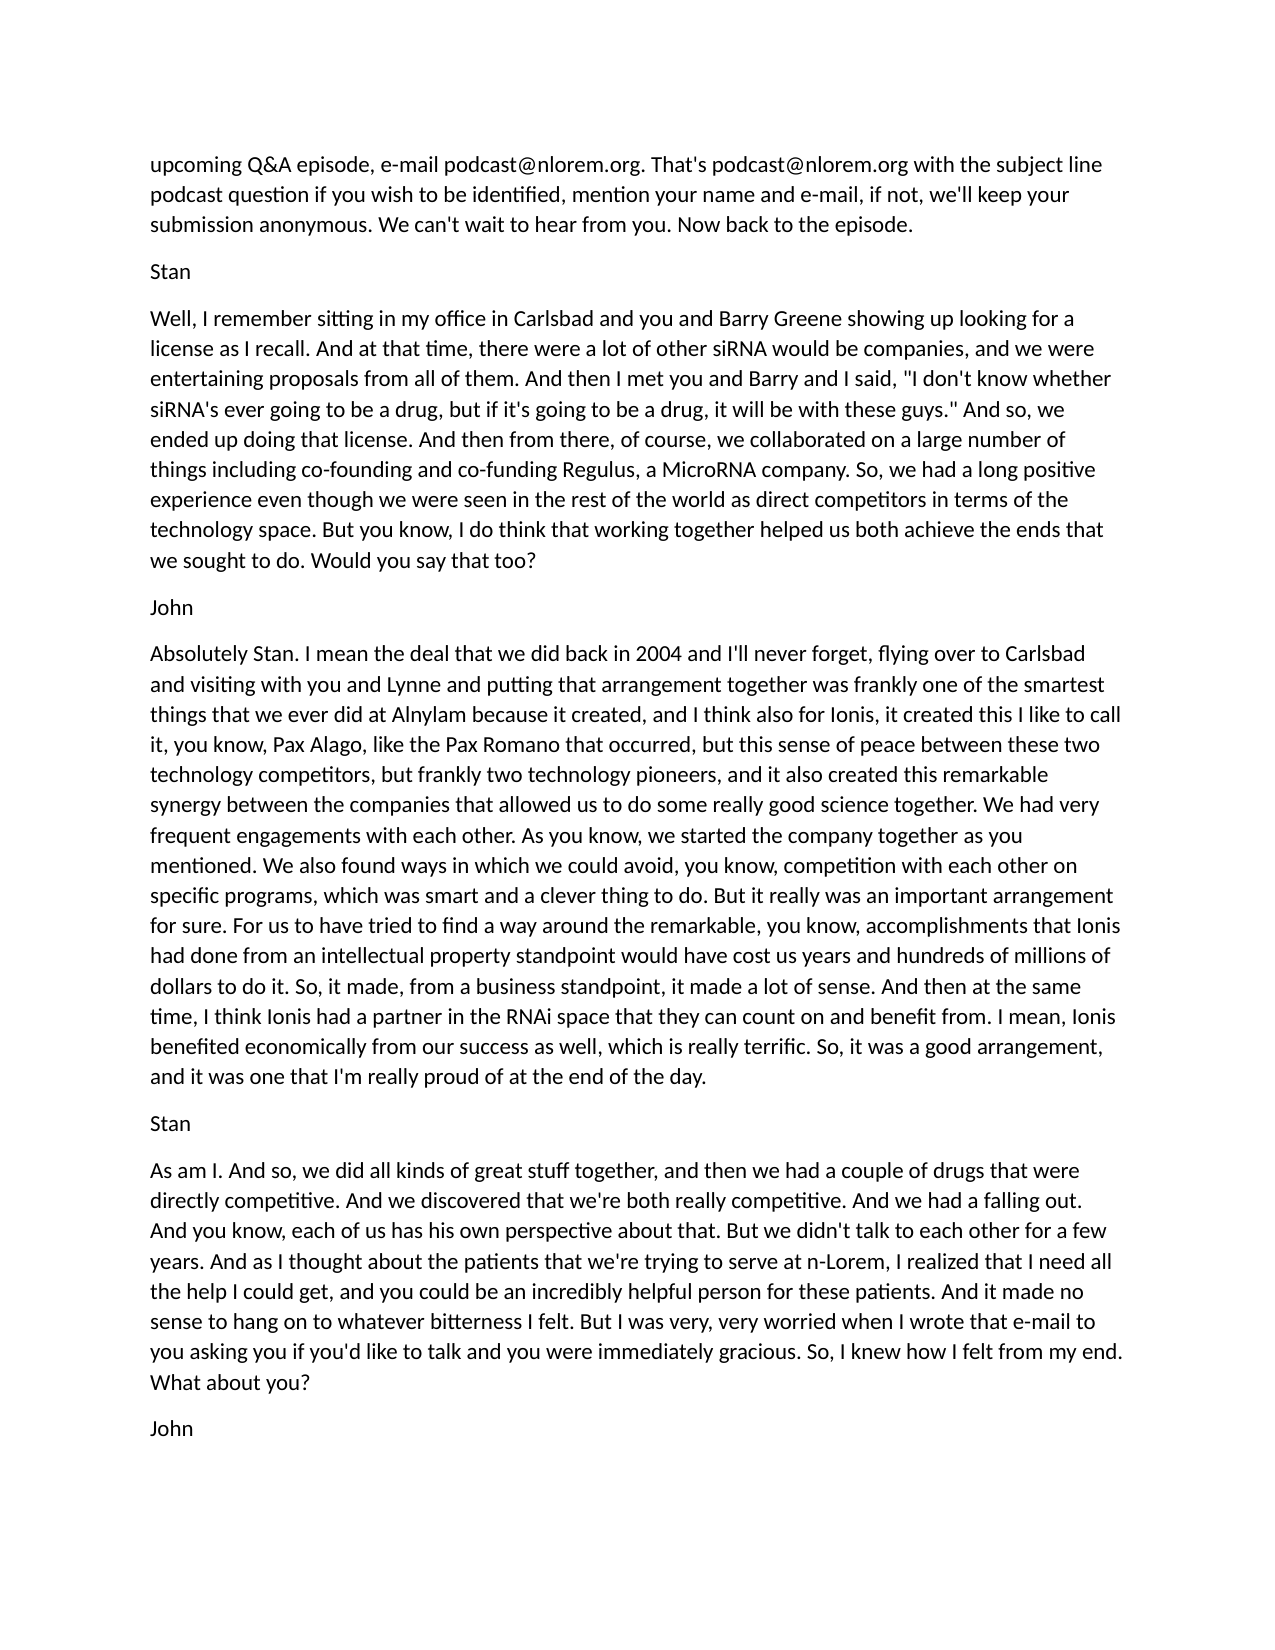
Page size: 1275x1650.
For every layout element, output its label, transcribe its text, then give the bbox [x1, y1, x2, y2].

text Stan [150, 257, 1125, 285]
text Stan [150, 1109, 1125, 1137]
text John [150, 593, 1125, 621]
text John [150, 1414, 1125, 1443]
text Absolutely Stan. I mean the deal that we did back in 2004 and I'll never forget, flying over to Carlsbad and visiting with you and Lynne and putting that arrangement together was frankly one of the smartest things that we ever did at Alnylam because it created, and I think also for Ionis, it created this I like to call it, you know, Pax Alago, like the Pax Romano that occurred, but this sense of peace between these two technology competitors, but frankly two technology pioneers, and it also created this remarkable synergy between the companies that allowed us to do some really good science together. We had very frequent engagements with each other. As you know, we started the company together as you mentioned. We also found ways in which we could avoid, you know, competition with each other on specific programs, which was smart and a clever thing to do. But it really was an important arrangement for sure. For us to have tried to find a way around the remarkable, you know, accomplishments that Ionis had done from an intellectual property standpoint would have cost us years and hundreds of millions of dollars to do it. So, it made, from a business standpoint, it made a lot of sense. And then at the same time, I think Ionis had a partner in the RNAi space that they can count on and benefit from. I mean, Ionis benefited economically from our success as well, which is really terrific. So, it was a good arrangement, and it was one that I'm really proud of at the end of the day. [150, 639, 1125, 1091]
text As am I. And so, we did all kinds of great stuff together, and then we had a couple of drugs that were directly competitive. And we discovered that we're both really competitive. And we had a falling out. And you know, each of us has his own perspective about that. But we didn't talk to each other for a few years. And as I thought about the patients that we're trying to serve at n-Lorem, I realized that I need all the help I could get, and you could be an incredibly helpful person for these patients. And it made no sense to hang on to whatever bitterness I felt. But I was very, very worried when I wrote that e-mail to you asking you if you'd like to talk and you were immediately gracious. So, I knew how I felt from my end. What about you? [150, 1156, 1125, 1396]
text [150, 150, 1125, 238]
text Well, I remember sitting in my office in Carlsbad and you and Barry Greene showing up looking for a license as I recall. And at that time, there were a lot of other siRNA would be companies, and we were entertaining proposals from all of them. And then I met you and Barry and I said, "I don't know whether siRNA's ever going to be a drug, but if it's going to be a drug, it will be with these guys." And so, we ended up doing that license. And then from there, of course, we collaborated on a large number of things including co-founding and co-funding Regulus, a MicroRNA company. So, we had a long positive experience even though we were seen in the rest of the world as direct competitors in terms of the technology space. But you know, I do think that working together helped us both achieve the ends that we sought to do. Would you say that too? [150, 304, 1125, 574]
